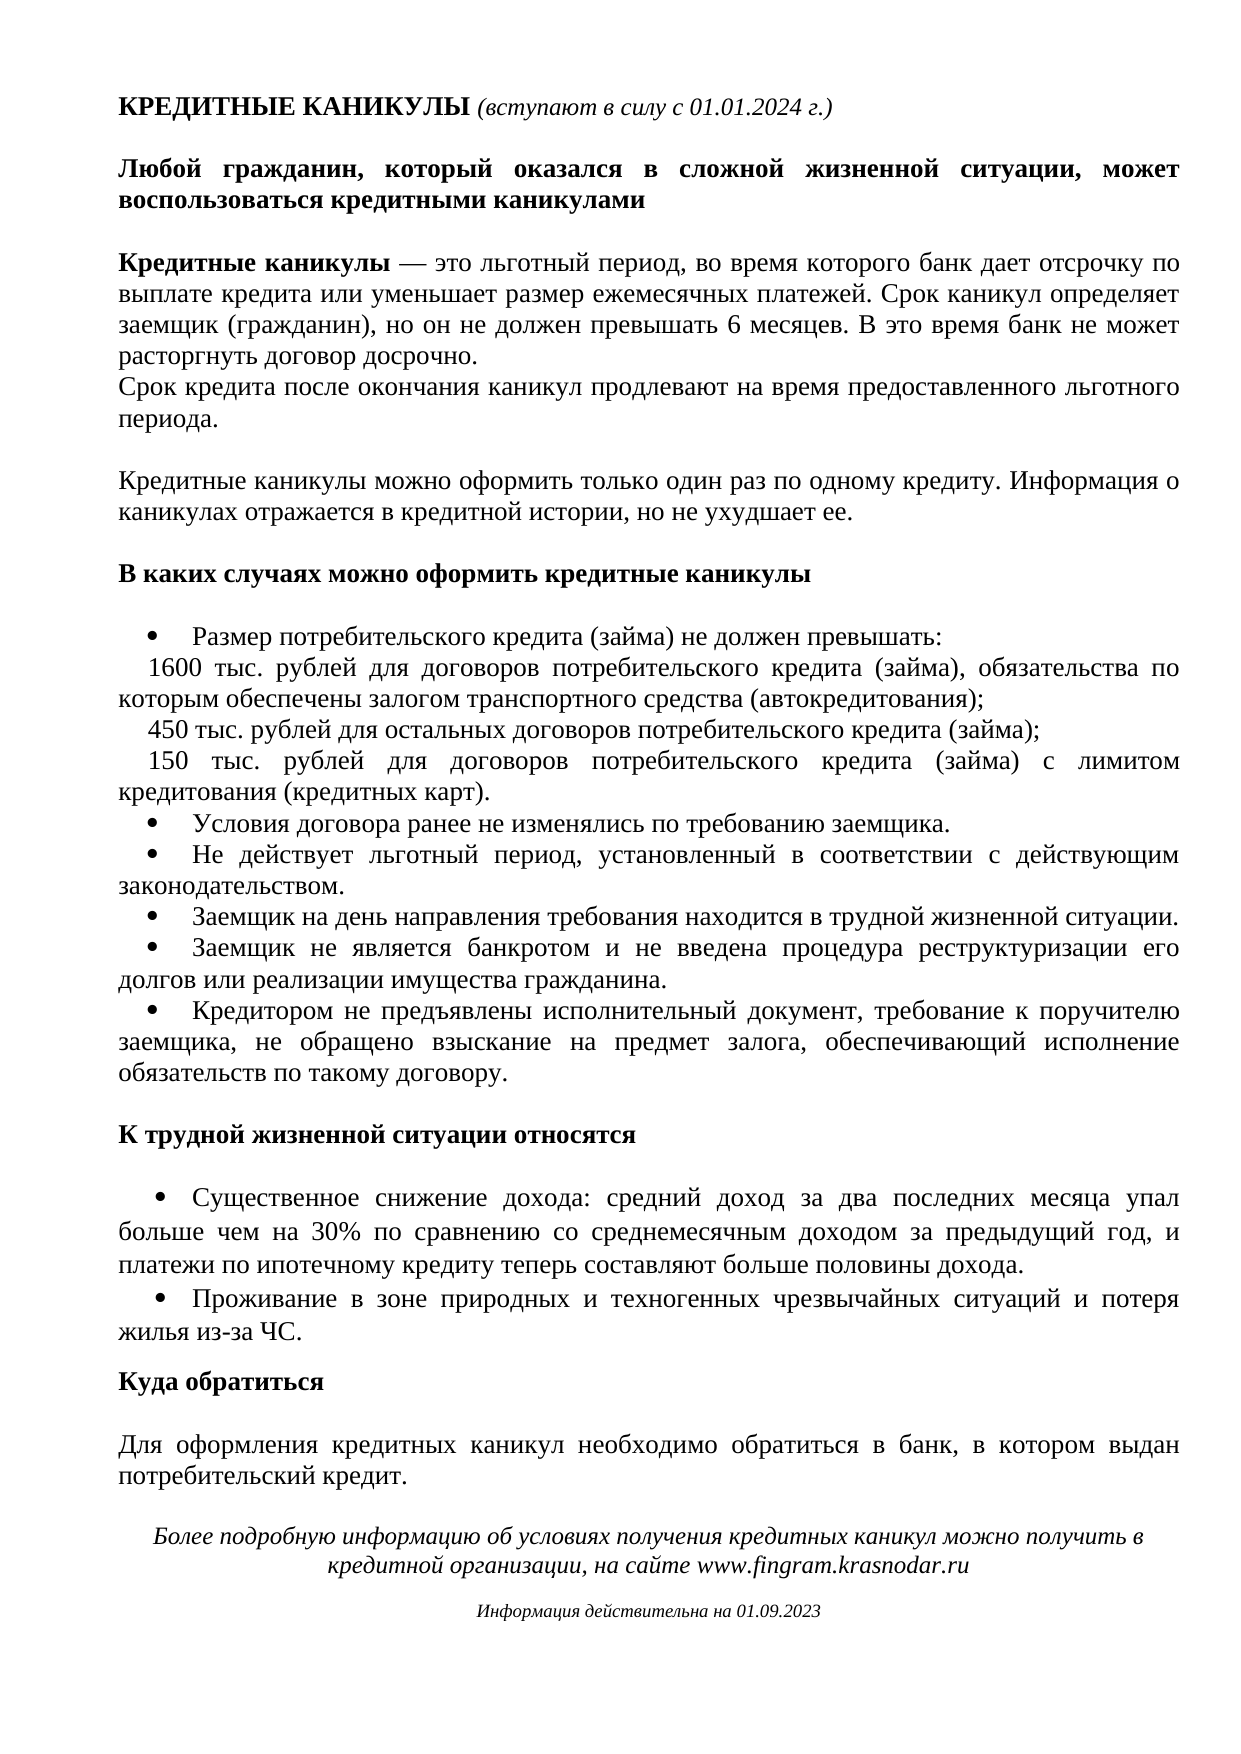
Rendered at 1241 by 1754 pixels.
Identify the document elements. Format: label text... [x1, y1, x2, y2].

list Заемщик не является банкротом и не введена процедура реструктуризации его долгов или реализации имущества гражданина. [118, 932, 1181, 994]
text Кредитные каникулы — это льготный период, во время которого банк дает отсрочку по выплате кредита или уменьшает размер ежемесячных платежей. Срок каникул определяет заемщик (гражданин), но он не должен превышать 6 месяцев. В это время банк не может расторгнуть договор досрочно. [118, 246, 1181, 371]
text 150 тыс. рублей для договоров потребительского кредита (займа) с лимитом кредитования (кредитных карт). [118, 744, 1181, 807]
text Кредитные каникулы можно оформить только один раз по одному кредиту. Информация о каникулах отражается в кредитной истории, но не ухудшает ее. [118, 464, 1181, 526]
text 450 тыс. рублей для остальных договоров потребительского кредита (займа); [118, 713, 1181, 744]
list Существенное снижение дохода: средний доход за два последних месяца упал больше чем на 30% по сравнению со среднемесячным доходом за предыдущий год, и платежи по ипотечному кредиту теперь составляют больше половины дохода. [118, 1181, 1181, 1279]
text В каких случаях можно оформить кредитные каникулы [118, 557, 1181, 588]
text Срок кредита после окончания каникул продлевают на время предоставленного льготного периода. [118, 371, 1181, 433]
list Заемщик на день направления требования находится в трудной жизненной ситуации. [118, 900, 1181, 932]
text Более подробную информацию об условиях получения кредитных каникул можно получить в кредитной организации, на сайте www.fingram.krasnodar.ru [118, 1521, 1181, 1579]
list Размер потребительского кредита (займа) не должен превышать: [118, 620, 1181, 651]
text Куда обратиться [118, 1366, 1181, 1397]
text Информация действительна на 01.09.2023 [118, 1600, 1181, 1622]
list Условия договора ранее не изменялись по требованию заемщика. [118, 807, 1181, 838]
text К трудной жизненной ситуации относятся [118, 1119, 1181, 1150]
list Не действует льготный период, установленный в соответствии с действующим законодательством. [118, 838, 1181, 900]
text 1600 тыс. рублей для договоров потребительского кредита (займа), обязательства по которым обеспечены залогом транспортного средства (автокредитования); [118, 651, 1181, 713]
list Кредитором не предъявлены исполнительный документ, требование к поручителю заемщика, не обращено взыскание на предмет залога, обеспечивающий исполнение обязательств по такому договору. [118, 994, 1181, 1087]
text КРЕДИТНЫЕ КАНИКУЛЫ (вступают в силу с 01.01.2024 г.) [118, 90, 1181, 121]
list Проживание в зоне природных и техногенных чрезвычайных ситуаций и потеря жилья из-за ЧС. [118, 1282, 1181, 1346]
text Любой гражданин, который оказался в сложной жизненной ситуации, может воспользоваться кредитными каникулами [118, 152, 1181, 215]
text Для оформления кредитных каникул необходимо обратиться в банк, в котором выдан потребительский кредит. [118, 1428, 1181, 1490]
